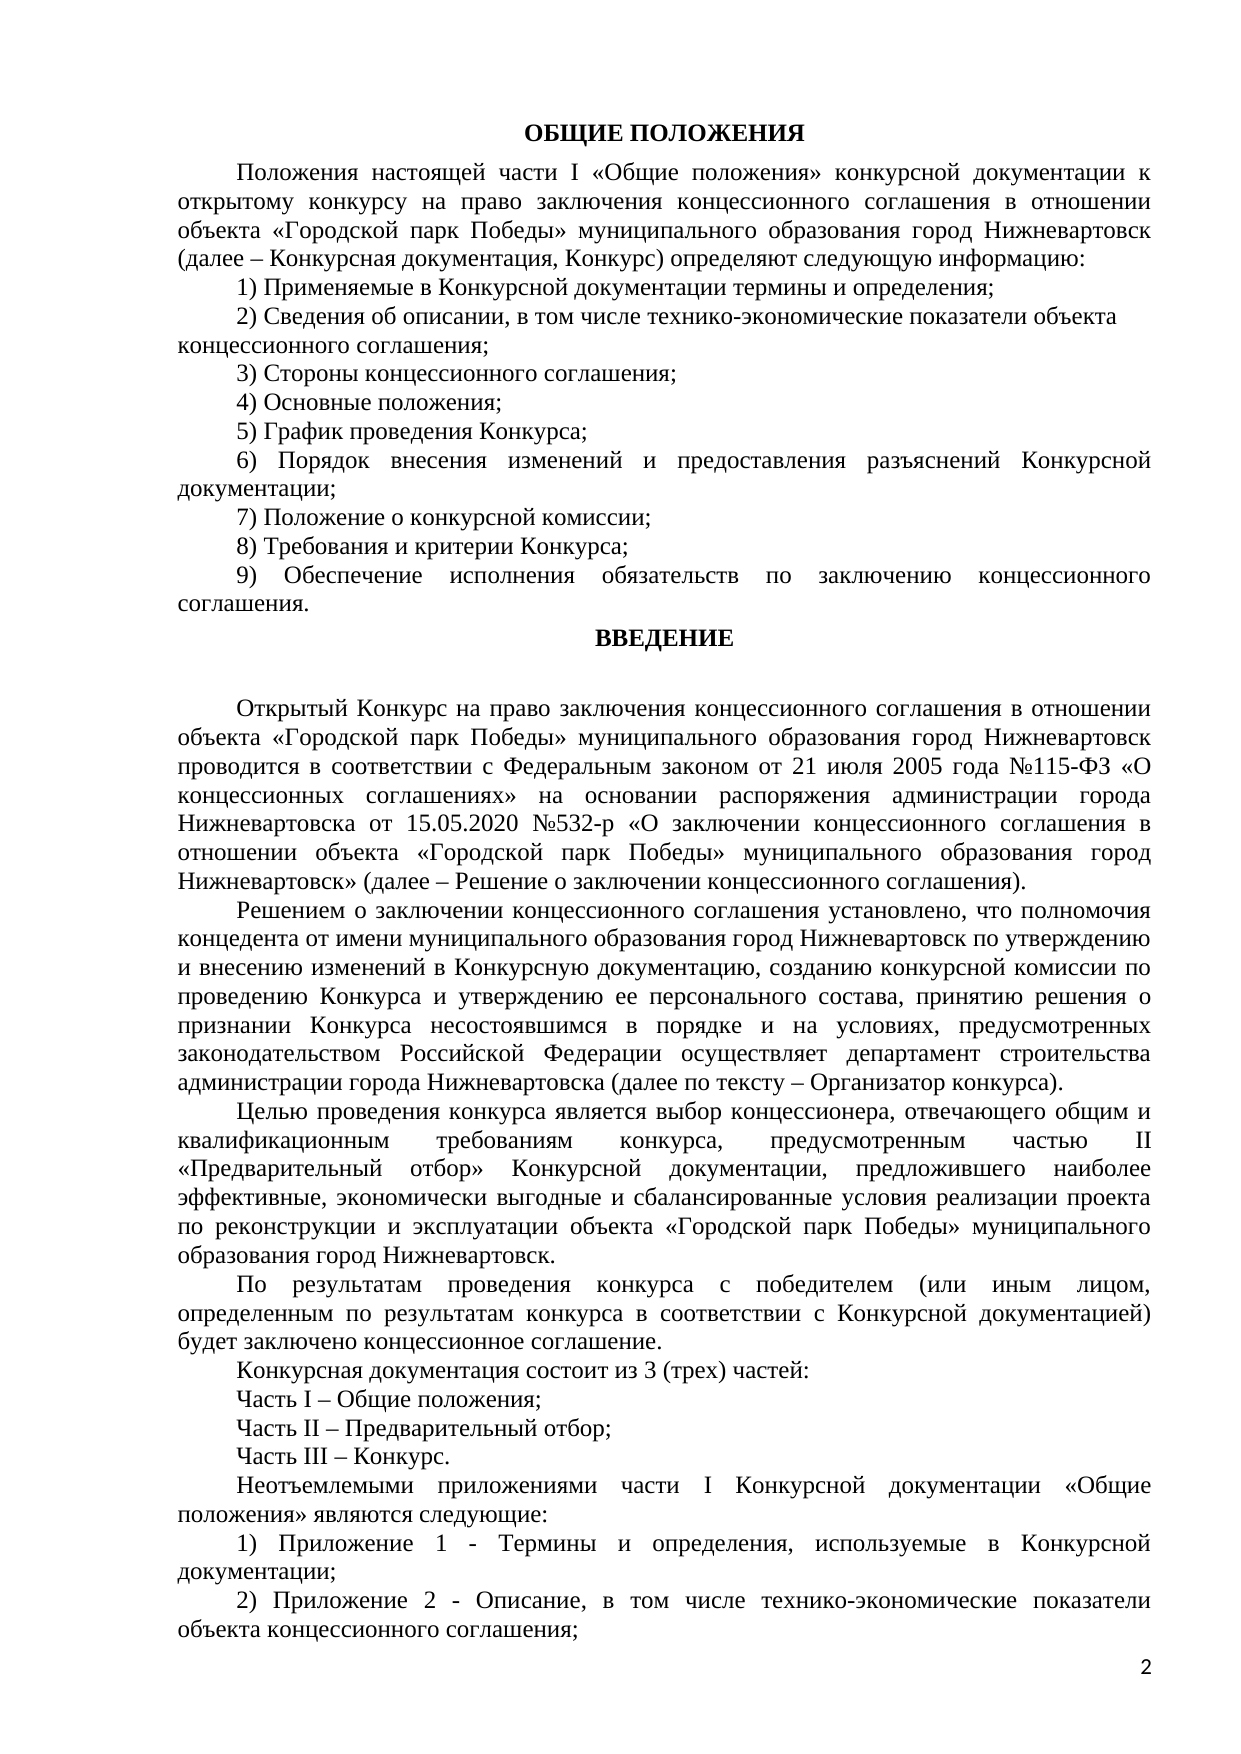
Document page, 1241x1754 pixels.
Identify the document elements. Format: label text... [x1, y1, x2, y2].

text ВВЕДЕНИЕ [177, 623, 1152, 652]
text 2) Приложение 2 - Описание, в том числе технико-экономические показатели объекта концессионного соглашения; [177, 1585, 1152, 1643]
text 1) Приложение 1 - Термины и определения, используемые в Конкурсной документации; [177, 1528, 1152, 1585]
text Решением о заключении концессионного соглашения установлено, что полномочия концедента от имени муниципального образования город Нижневартовск по утверждению и внесению изменений в Конкурсную документацию, созданию конкурсной комиссии по проведению Конкурса и утверждению ее персонального состава, принятию решения о признании Конкурса несостоявшимся в порядке и на условиях, предусмотренных законодательством Российской Федерации осуществляет департамент строительства администрации города Нижневартовска (далее по тексту – Организатор конкурса). [177, 895, 1152, 1096]
text 4) Основные положения; [177, 387, 1152, 416]
text По результатам проведения конкурса с победителем (или иным лицом, определенным по результатам конкурса в соответствии с Конкурсной документацией) будет заключено концессионное соглашение. [177, 1269, 1152, 1355]
text 2) Сведения об описании, в том числе технико-экономические показатели объекта концессионного cоглашения; [177, 301, 1152, 358]
text ОБЩИЕ ПОЛОЖЕНИЯ [177, 118, 1152, 147]
text 3) Стороны концессионного cоглашения; [177, 358, 1152, 387]
text 6) Порядок внесения изменений и предоставления разъяснений Конкурсной документации; [177, 445, 1152, 502]
text 7) Положение о конкурсной комиссии; [177, 502, 1152, 531]
text Часть III – Конкурс. [177, 1441, 1152, 1470]
text 5) График проведения Конкурса; [177, 416, 1152, 445]
text 1) Применяемые в Конкурсной документации термины и определения; [177, 272, 1152, 301]
text Часть I – Общие положения; [177, 1384, 1152, 1413]
text Целью проведения конкурса является выбор концессионера, отвечающего общим и квалификационным требованиям конкурса, предусмотренным частью II «Предварительный отбор» Конкурсной документации, предложившего наиболее эффективные, экономически выгодные и сбалансированные условия реализации проекта по реконструкции и эксплуатации объекта «Городской парк Победы» муниципального образования город Нижневартовск. [177, 1096, 1152, 1269]
text 8) Требования и критерии Конкурса; [177, 531, 1152, 560]
text Открытый Конкурс на право заключения концессионного соглашения в отношении объекта «Городской парк Победы» муниципального образования город Нижневартовск проводится в соответствии с Федеральным законом от 21 июля 2005 года №115-ФЗ «О концессионных соглашениях» на основании распоряжения администрации города Нижневартовска от 15.05.2020 №532-р «О заключении концессионного соглашения в отношении объекта «Городской парк Победы» муниципального образования город Нижневартовск» (далее – Решение о заключении концессионного соглашения). [177, 693, 1152, 895]
text Неотъемлемыми приложениями части I Конкурсной документации «Общие положения» являются следующие: [177, 1470, 1152, 1528]
text Конкурсная документация состоит из 3 (трех) частей: [177, 1355, 1152, 1384]
text Часть II – Предварительный отбор; [177, 1413, 1152, 1441]
text 9) Обеспечение исполнения обязательств по заключению концессионного соглашения. [177, 560, 1152, 617]
text Положения настоящей части I «Общие положения» конкурсной документации к открытому конкурсу на право заключения концессионного соглашения в отношении объекта «Городской парк Победы» муниципального образования город Нижневартовск (далее – Конкурсная документация, Конкурс) определяют следующую информацию: [177, 157, 1152, 272]
